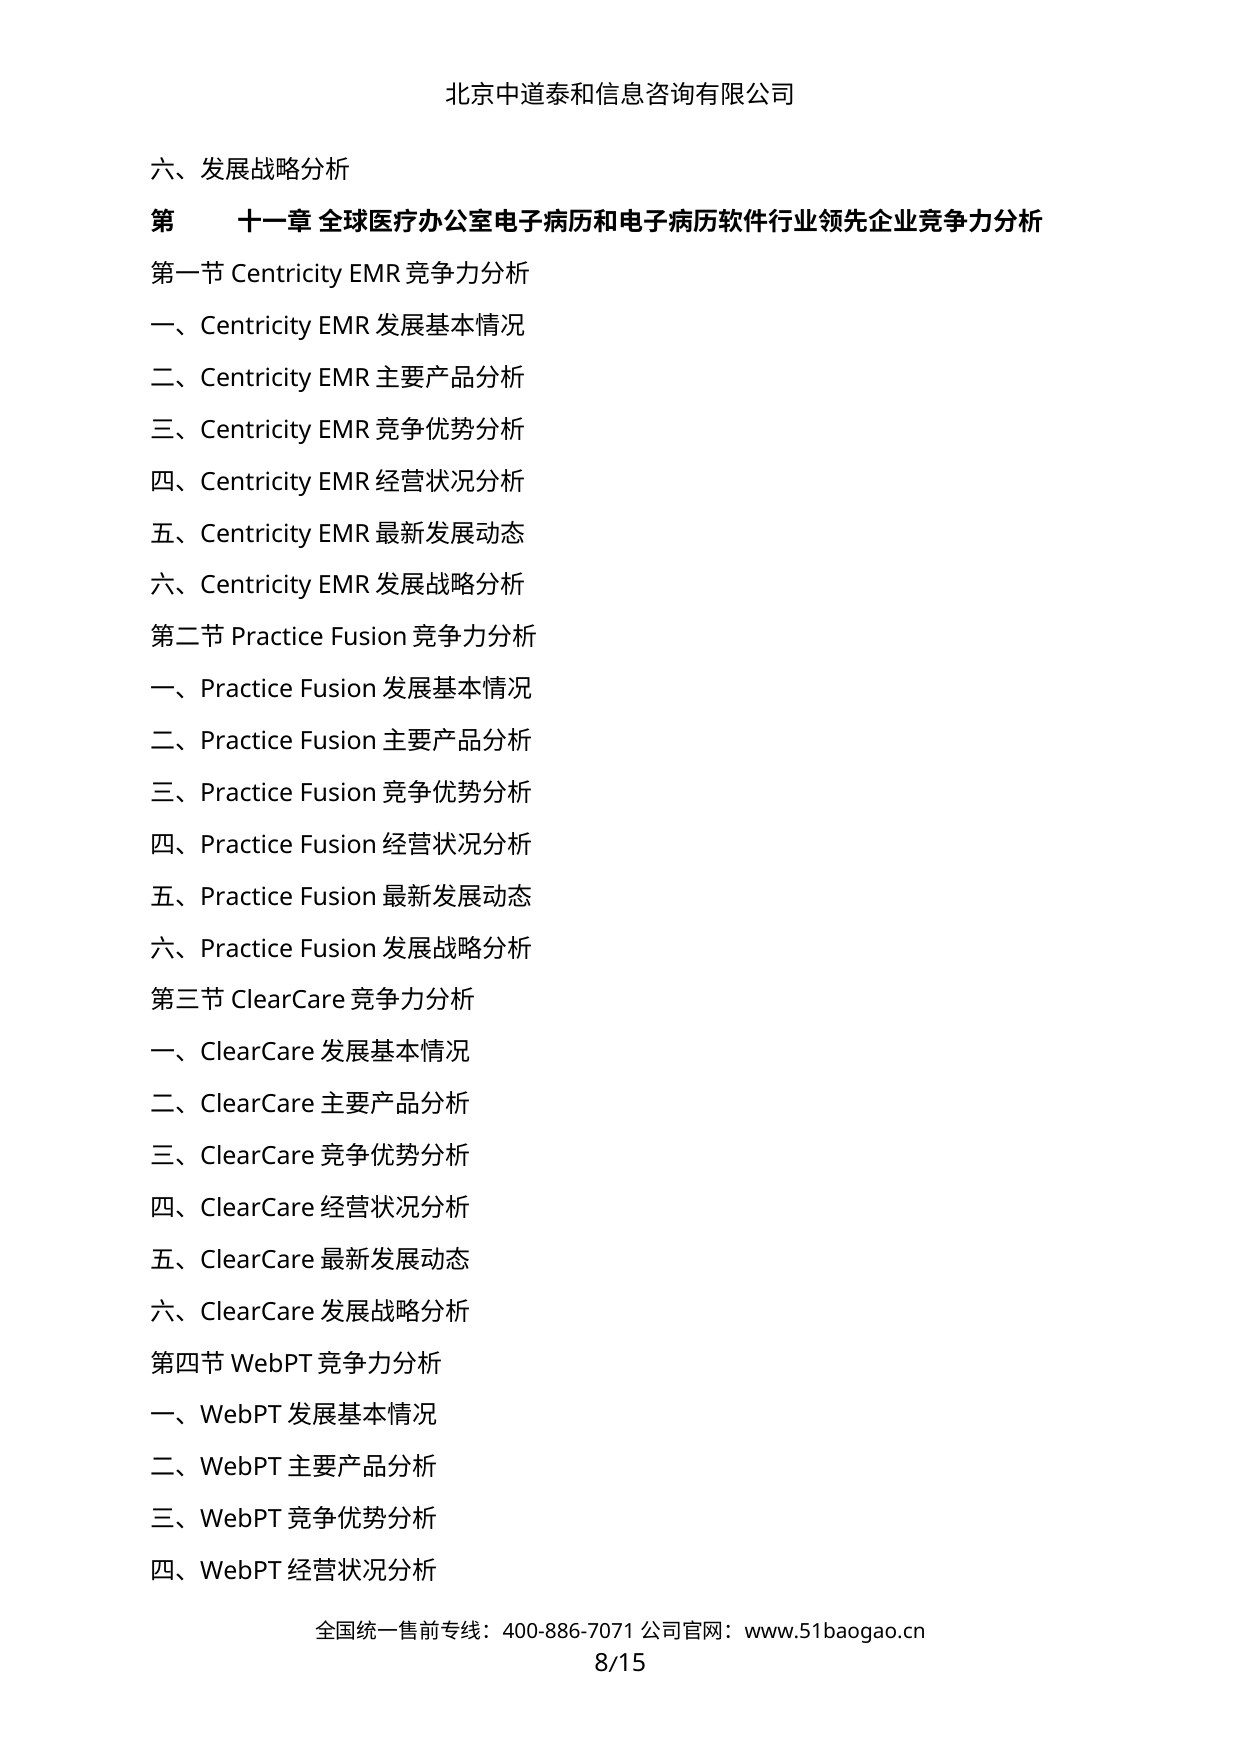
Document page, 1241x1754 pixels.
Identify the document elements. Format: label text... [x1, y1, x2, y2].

text 五、Practice Fusion最新发展动态 [150, 876, 1090, 912]
text 第四节 WebPT竞争力分析 [150, 1343, 1090, 1379]
text 四、Centricity EMR经营状况分析 [150, 461, 1090, 497]
text 三、Practice Fusion竞争优势分析 [150, 772, 1090, 809]
text 第一节 Centricity EMR竞争力分析 [150, 254, 1090, 290]
text 四、WebPT经营状况分析 [150, 1551, 1090, 1587]
text 二、Practice Fusion主要产品分析 [150, 721, 1090, 757]
text 一、WebPT发展基本情况 [150, 1395, 1090, 1431]
text 四、Practice Fusion经营状况分析 [150, 824, 1090, 861]
text 三、Centricity EMR竞争优势分析 [150, 409, 1090, 446]
text 六、Practice Fusion发展战略分析 [150, 928, 1090, 964]
text 二、WebPT主要产品分析 [150, 1447, 1090, 1483]
text 一、ClearCare发展基本情况 [150, 1032, 1090, 1068]
text 五、ClearCare最新发展动态 [150, 1239, 1090, 1276]
text 第三节 ClearCare竞争力分析 [150, 980, 1090, 1016]
text 第 十一章 全球医疗办公室电子病历和电子病历软件行业领先企业竞争力分析 [150, 202, 1090, 238]
text 二、Centricity EMR主要产品分析 [150, 357, 1090, 394]
text 五、Centricity EMR最新发展动态 [150, 513, 1090, 549]
text 三、ClearCare竞争优势分析 [150, 1136, 1090, 1172]
text 六、Centricity EMR发展战略分析 [150, 565, 1090, 601]
text 二、ClearCare主要产品分析 [150, 1084, 1090, 1120]
text 一、Centricity EMR发展基本情况 [150, 306, 1090, 342]
text 六、发展战略分析 [150, 150, 1090, 186]
text 六、ClearCare发展战略分析 [150, 1291, 1090, 1327]
text 四、ClearCare经营状况分析 [150, 1187, 1090, 1224]
text 一、Practice Fusion发展基本情况 [150, 669, 1090, 705]
text 第二节 Practice Fusion竞争力分析 [150, 617, 1090, 653]
text 三、WebPT竞争优势分析 [150, 1499, 1090, 1535]
